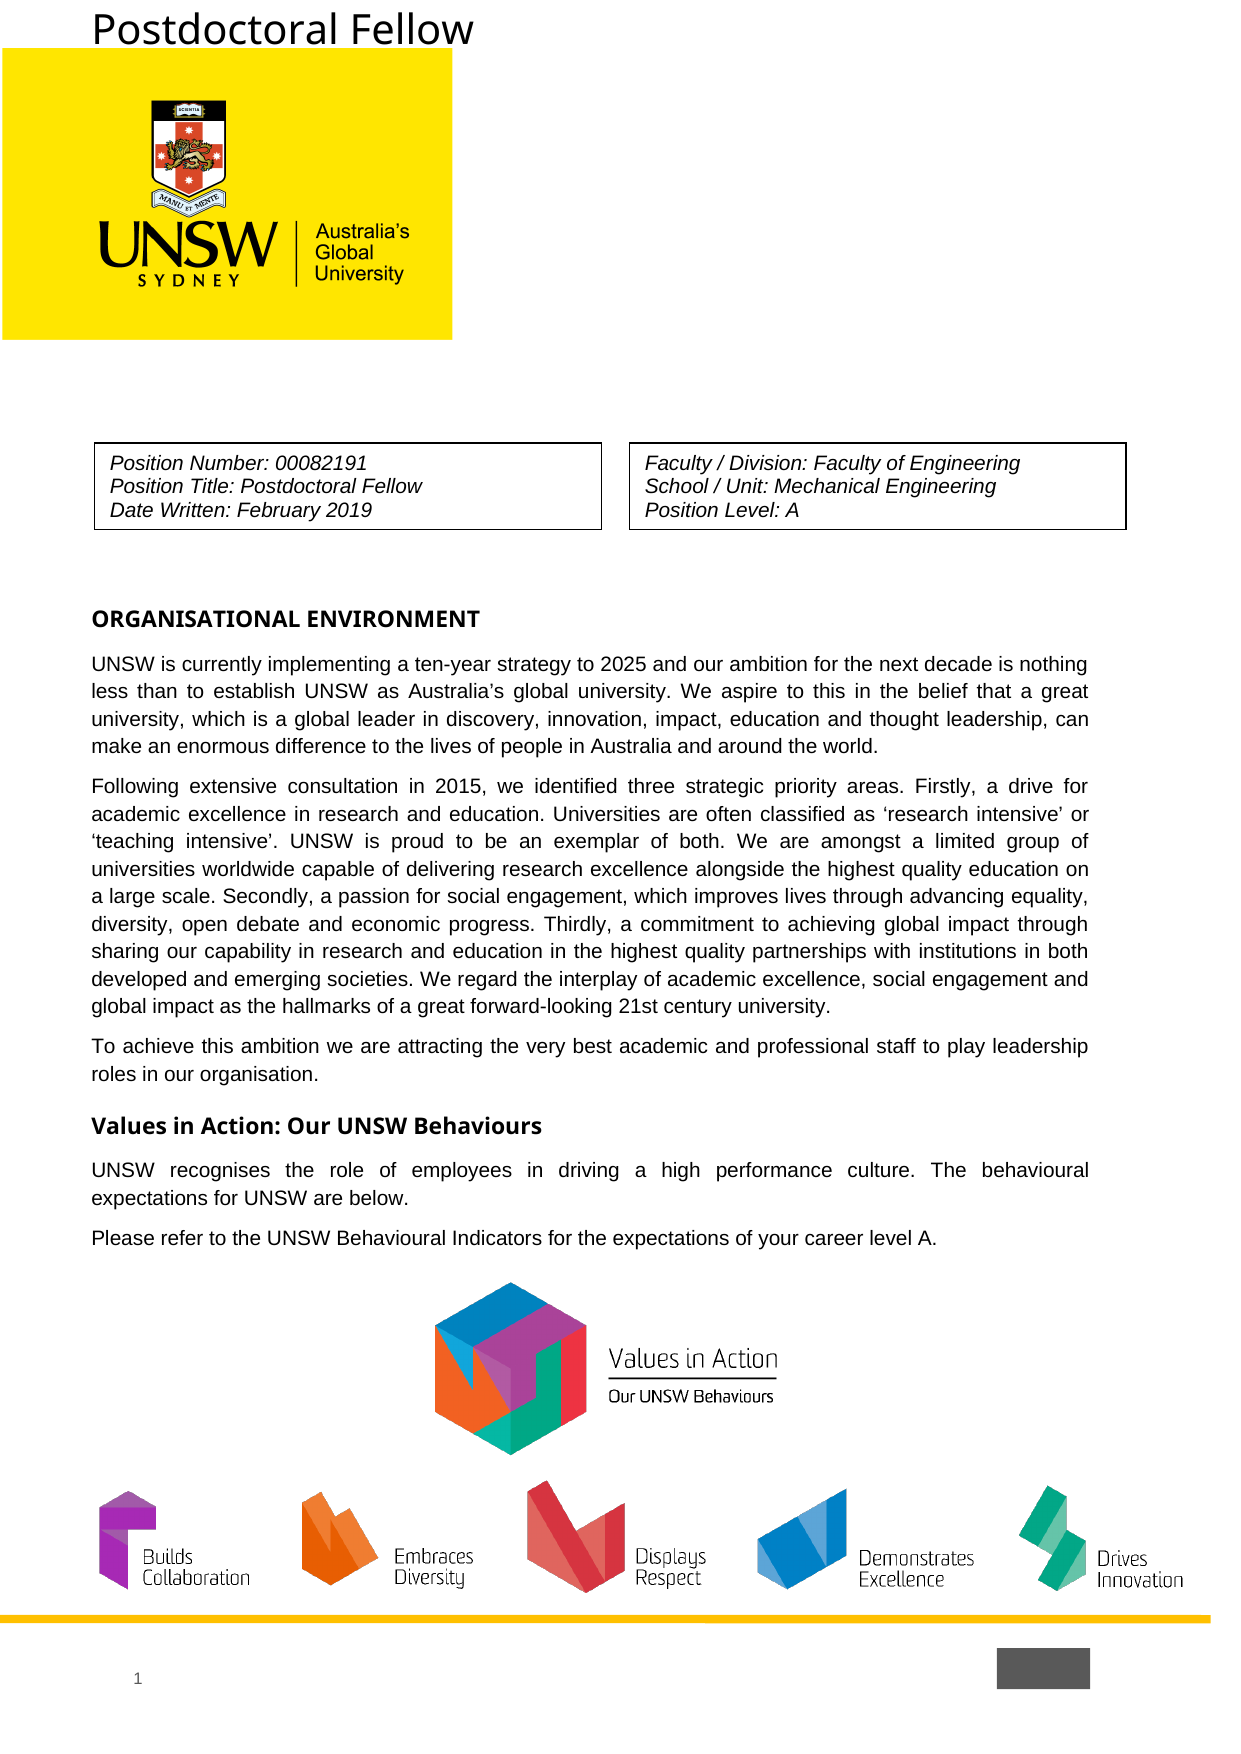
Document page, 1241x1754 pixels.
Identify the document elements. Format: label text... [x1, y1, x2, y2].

subtitle Values in Action: Our UNSW Behaviours [91, 1110, 1090, 1141]
subtitle ORGANISATIONAL ENVIRONMENT [91, 603, 1090, 634]
text UNSW is currently implementing a ten-year strategy to 2025 and our ambition for the next decade is nothing less than to establish UNSW as Australia’s global university. We aspire to this in the belief that a great university, which is a global leader in discovery, innovation, impact, education and thought leadership, can make an enormous difference to the lives of people in Australia and around the world. [91, 651, 1090, 758]
picture [521, 1476, 713, 1596]
text Following extensive consultation in 2015, we identified three strategic priority areas. Firstly, a drive for academic excellence in research and education. Universities are often classified as ‘research intensive’ or ‘teaching intensive’. UNSW is proud to be an exemplar of both. We are amongst a limited group of universities worldwide capable of delivering research excellence alongside the highest quality education on a large scale. Secondly, a passion for social engagement, which improves lives through advancing equality, diversity, open debate and economic progress. Thirdly, a commitment to achieving global impact through sharing our capability in research and education in the highest quality partnerships with institutions in both developed and emerging societies. We regard the interplay of academic excellence, social engagement and global impact as the hallmarks of a great forward-looking 21st century university. [91, 774, 1090, 1018]
picture [747, 1486, 852, 1592]
picture [427, 1279, 787, 1456]
picture [297, 1486, 477, 1592]
picture [1015, 1485, 1189, 1592]
picture [856, 1517, 978, 1592]
picture [2, 48, 453, 340]
text UNSW recognises the role of employees in driving a high performance culture. The behavioural expectations for UNSW are below. [91, 1158, 1090, 1210]
text To achieve this ambition we are attracting the very best academic and professional staff to play leadership roles in our organisation. [91, 1034, 1090, 1085]
text Please refer to the UNSW Behavioural Indicators for the expectations of your career level A. [91, 1226, 1090, 1250]
picture [92, 1487, 261, 1592]
